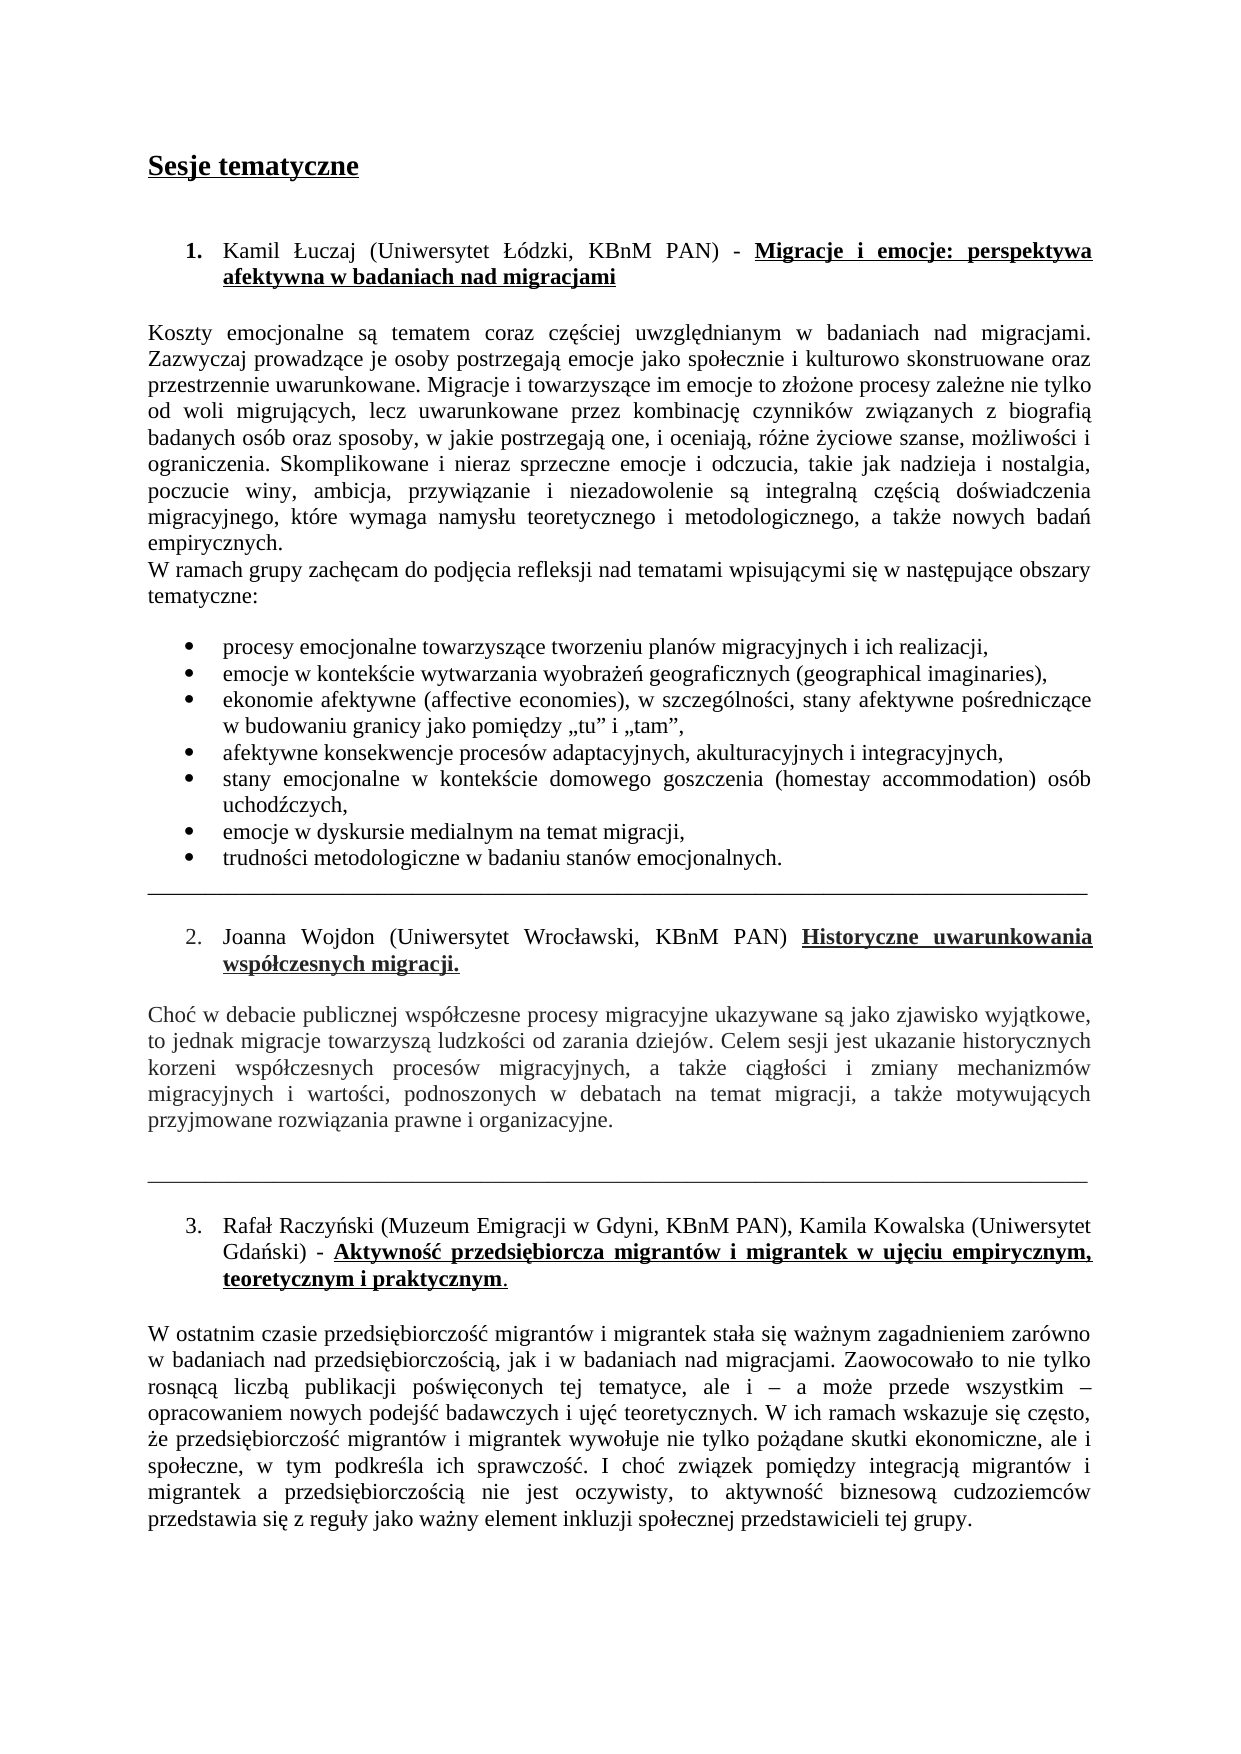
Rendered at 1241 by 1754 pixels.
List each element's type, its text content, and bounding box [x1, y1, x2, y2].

text W ostatnim czasie przedsiębiorczość migrantów i migrantek stała się ważnym zagadnieniem zarówno w badaniach nad przedsiębiorczością, jak i w badaniach nad migracjami. Zaowocowało to nie tylko rosnącą liczbą publikacji poświęconych tej tematyce, ale i – a może przede wszystkim – opracowaniem nowych podejść badawczych i ujęć teoretycznych. W ich ramach wskazuje się często, że przedsiębiorczość migrantów i migrantek wywołuje nie tylko pożądane skutki ekonomiczne, ale i społeczne, w tym podkreśla ich sprawczość. I choć związek pomiędzy integracją migrantów i migrantek a przedsiębiorczością nie jest oczywisty, to aktywność biznesową cudzoziemców przedstawia się z reguły jako ważny element inkluzji społecznej przedstawicieli tej grupy. [148, 1320, 1093, 1531]
list emocje w dyskursie medialnym na temat migracji, [185, 818, 1093, 844]
text Choć w debacie publicznej współczesne procesy migracyjne ukazywane są jako zjawisko wyjątkowe, to jednak migracje towarzyszą ludzkości od zarania dziejów. Celem sesji jest ukazanie historycznych korzeni współczesnych procesów migracyjnych, a także ciągłości i zmiany mechanizmów migracyjnych i wartości, podnoszonych w debatach na temat migracji, a także motywujących przyjmowane rozwiązania prawne i organizacyjne. [148, 1001, 1093, 1133]
list Rafał Raczyński (Muzeum Emigracji w Gdyni, KBnM PAN), Kamila Kowalska (Uniwersytet Gdański) - Aktywność przedsiębiorcza migrantów i migrantek w ujęciu empirycznym, teoretycznym i praktycznym. [185, 1212, 1093, 1291]
text W ramach grupy zachęcam do podjęcia refleksji nad tematami wpisującymi się w następujące obszary tematyczne: [148, 556, 1093, 608]
list trudności metodologiczne w badaniu stanów emocjonalnych. [185, 844, 1093, 871]
list afektywne konsekwencje procesów adaptacyjnych, akulturacyjnych i integracyjnych, [185, 739, 1093, 765]
list stany emocjonalne w kontekście domowego goszczenia (homestay accommodation) osób uchodźczych, [185, 765, 1093, 818]
list ekonomie afektywne (affective economies), w szczególności, stany afektywne pośredniczące w budowaniu granicy jako pomiędzy „tu” i „tam”, [185, 686, 1093, 739]
text Sesje tematyczne [148, 148, 1093, 181]
text Koszty emocjonalne są tematem coraz częściej uwzględnianym w badaniach nad migracjami. Zazwyczaj prowadzące je osoby postrzegają emocje jako społecznie i kulturowo skonstruowane oraz przestrzennie uwarunkowane. Migracje i towarzyszące im emocje to złożone procesy zależne nie tylko od woli migrujących, lecz uwarunkowane przez kombinację czynników związanych z biografią badanych osób oraz sposoby, w jakie postrzegają one, i oceniają, różne życiowe szanse, możliwości i ograniczenia. Skomplikowane i nieraz sprzeczne emocje i odczucia, takie jak nadzieja i nostalgia, poczucie winy, ambicja, przywiązanie i niezadowolenie są integralną częścią doświadczenia migracyjnego, które wymaga namysłu teoretycznego i metodologicznego, a także nowych badań empirycznych. [148, 318, 1093, 556]
list emocje w kontekście wytwarzania wyobrażeń geograficznych (geographical imaginaries), [185, 660, 1093, 686]
list Kamil Łuczaj (Uniwersytet Łódzki, KBnM PAN) - Migracje i emocje: perspektywa afektywna w badaniach nad migracjami [185, 237, 1093, 289]
text __________________________________________________________________________________ [148, 871, 1093, 897]
text __________________________________________________________________________________ [148, 1159, 1093, 1186]
list procesy emocjonalne towarzyszące tworzeniu planów migracyjnych i ich realizacji, [185, 633, 1093, 660]
list Joanna Wojdon (Uniwersytet Wrocławski, KBnM PAN) Historyczne uwarunkowania współczesnych migracji. [185, 923, 1093, 976]
